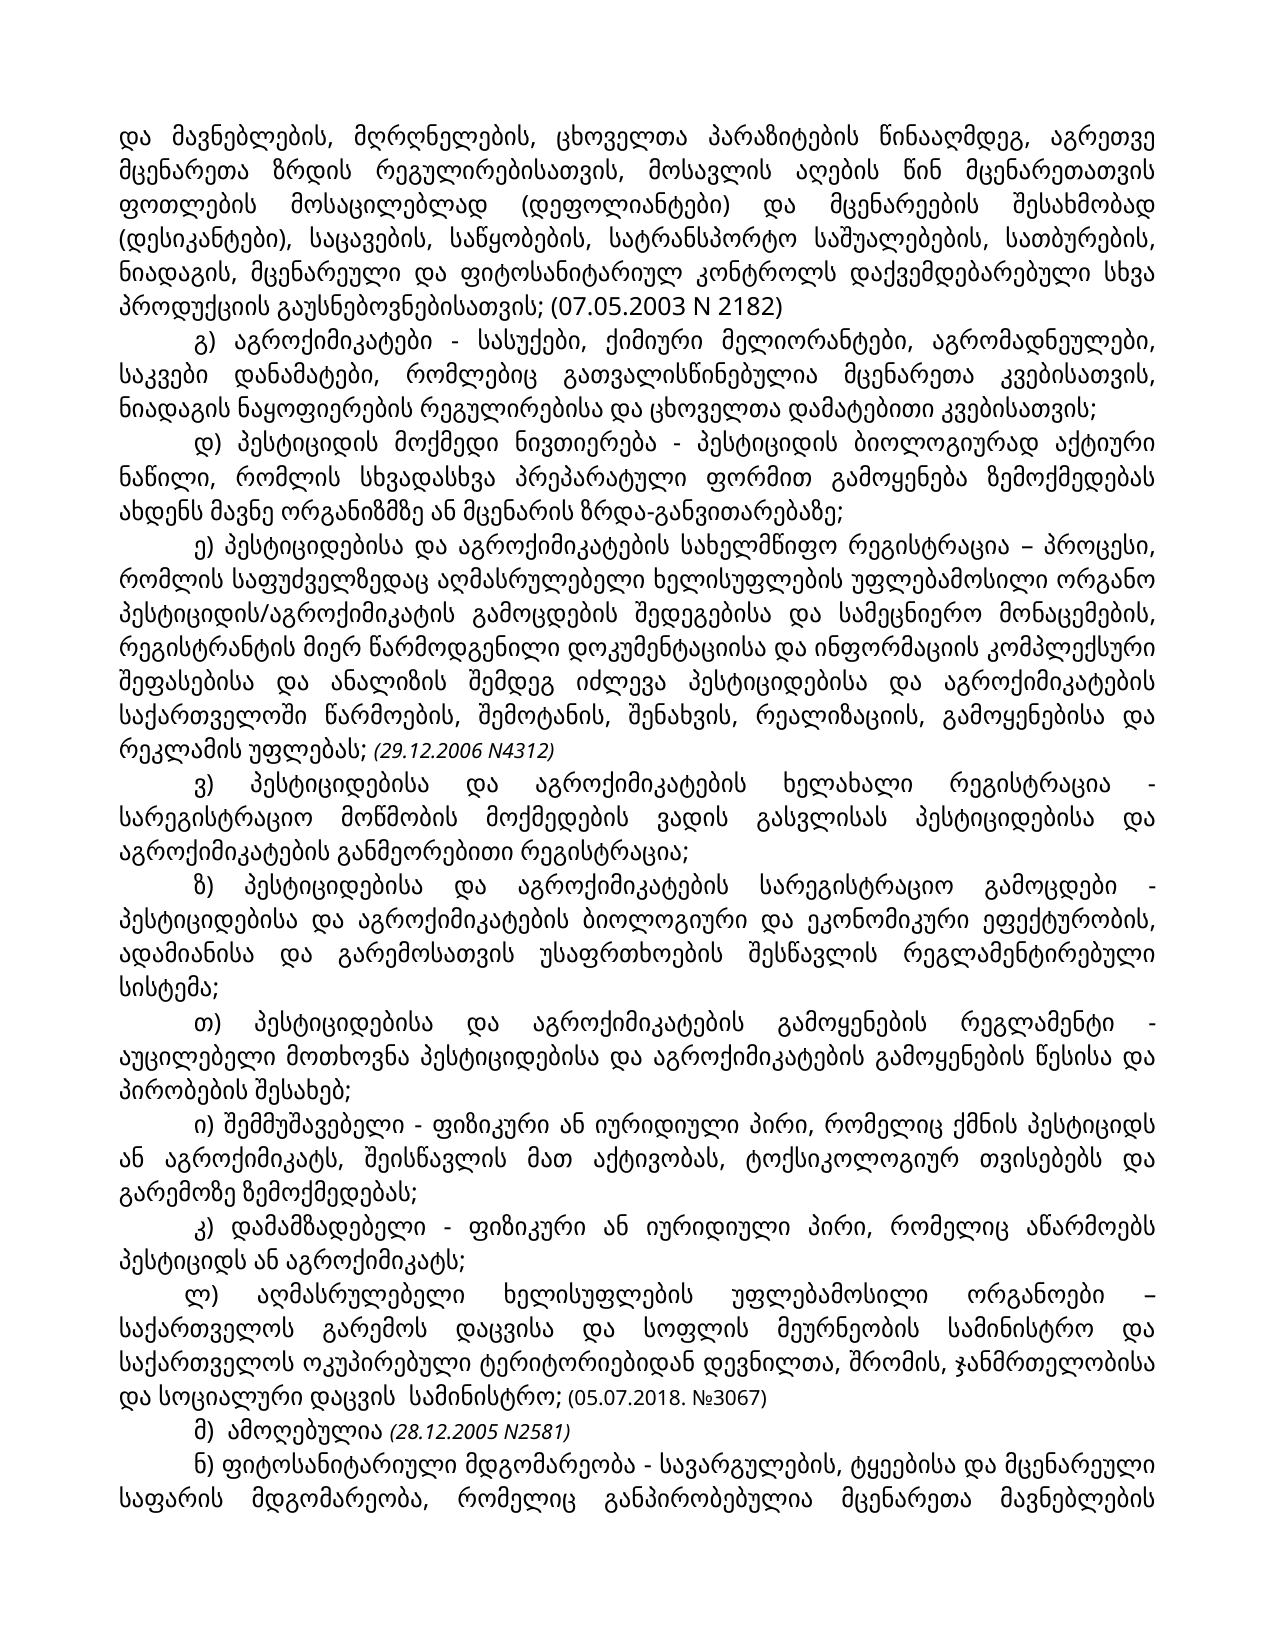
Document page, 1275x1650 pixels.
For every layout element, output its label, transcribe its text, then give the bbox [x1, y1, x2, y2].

text დ) პესტიციდის მოქმედი ნივთიერება - პესტიციდის ბიოლოგიურად აქტიური ნაწილი, რომლის სხვადასხვა პრეპარატული ფორმით გამოყენება ზემოქმედებას ახდენს მავნე ორგანიზმზე ან მცენარის ზრდა-განვითარებაზე; [118, 425, 1156, 527]
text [118, 1447, 1156, 1515]
text თ) პესტიციდებისა და აგროქიმიკატების გამოყენების რეგლამენტი - აუცილებელი მოთხოვნა პესტიციდებისა და აგროქიმიკატების გამოყენების წესისა და პირობების შესახებ; [118, 1004, 1156, 1106]
text მ) ამოღებულია (28.12.2005 N2581) [118, 1413, 1156, 1447]
text კ) დამამზადებელი - ფიზიკური ან იურიდიული პირი, რომელიც აწარმოებს პესტიციდს ან აგროქიმიკატს; [118, 1208, 1156, 1277]
text ე) პესტიციდებისა და აგროქიმიკატების სახელმწიფო რეგისტრაცია – პროცესი, რომლის საფუძველზედაც აღმასრულებელი ხელისუფლების უფლებამოსილი ორგანო პესტიციდის/აგროქიმიკატის გამოცდების შედეგებისა და სამეცნიერო მონაცემების, რეგისტრანტის მიერ წარმოდგენილი დოკუმენტაციისა და ინფორმაციის კომპლექსური შეფასებისა და ანალიზის შემდეგ იძლევა პესტიციდებისა და აგროქიმიკატების საქართველოში წარმოების, შემოტანის, შენახვის, რეალიზაციის, გამოყენებისა და რეკლამის უფლებას; (29.12.2006 N4312) [118, 527, 1156, 766]
text ვ) პესტიციდებისა და აგროქიმიკატების ხელახალი რეგისტრაცია - სარეგისტრაციო მოწმობის მოქმედების ვადის გასვლისას პესტიციდებისა და აგროქიმიკატების განმეორებითი რეგისტრაცია; [118, 766, 1156, 868]
text გ) აგროქიმიკატები - სასუქები, ქიმიური მელიორანტები, აგრომადნეულები, საკვები დანამატები, რომლებიც გათვალისწინებულია მცენარეთა კვებისათვის, ნიადაგის ნაყოფიერების რეგულირებისა და ცხოველთა დამატებითი კვებისათვის; [118, 323, 1156, 425]
text ზ) პესტიციდებისა და აგროქიმიკატების სარეგისტრაციო გამოცდები - პესტიციდებისა და აგროქიმიკატების ბიოლოგიური და ეკონომიკური ეფექტურობის, ადამიანისა და გარემოსათვის უსაფრთხოების შესწავლის რეგლამენტირებული სისტემა; [118, 868, 1156, 1004]
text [118, 118, 1156, 323]
text ლ) აღმასრულებელი ხელისუფლების უფლებამოსილი ორგანოები – საქართველოს გარემოს დაცვისა და სოფლის მეურნეობის სამინისტრო და საქართველოს ოკუპირებული ტერიტორიებიდან დევნილთა, შრომის, ჯანმრთელობისა და სოციალური დაცვის სამინისტრო; (05.07.2018. №3067) [118, 1277, 1156, 1413]
text ი) შემმუშავებელი - ფიზიკური ან იურიდიული პირი, რომელიც ქმნის პესტიციდს ან აგროქიმიკატს, შეისწავლის მათ აქტივობას, ტოქსიკოლოგიურ თვისებებს და გარემოზე ზემოქმედებას; [118, 1106, 1156, 1208]
